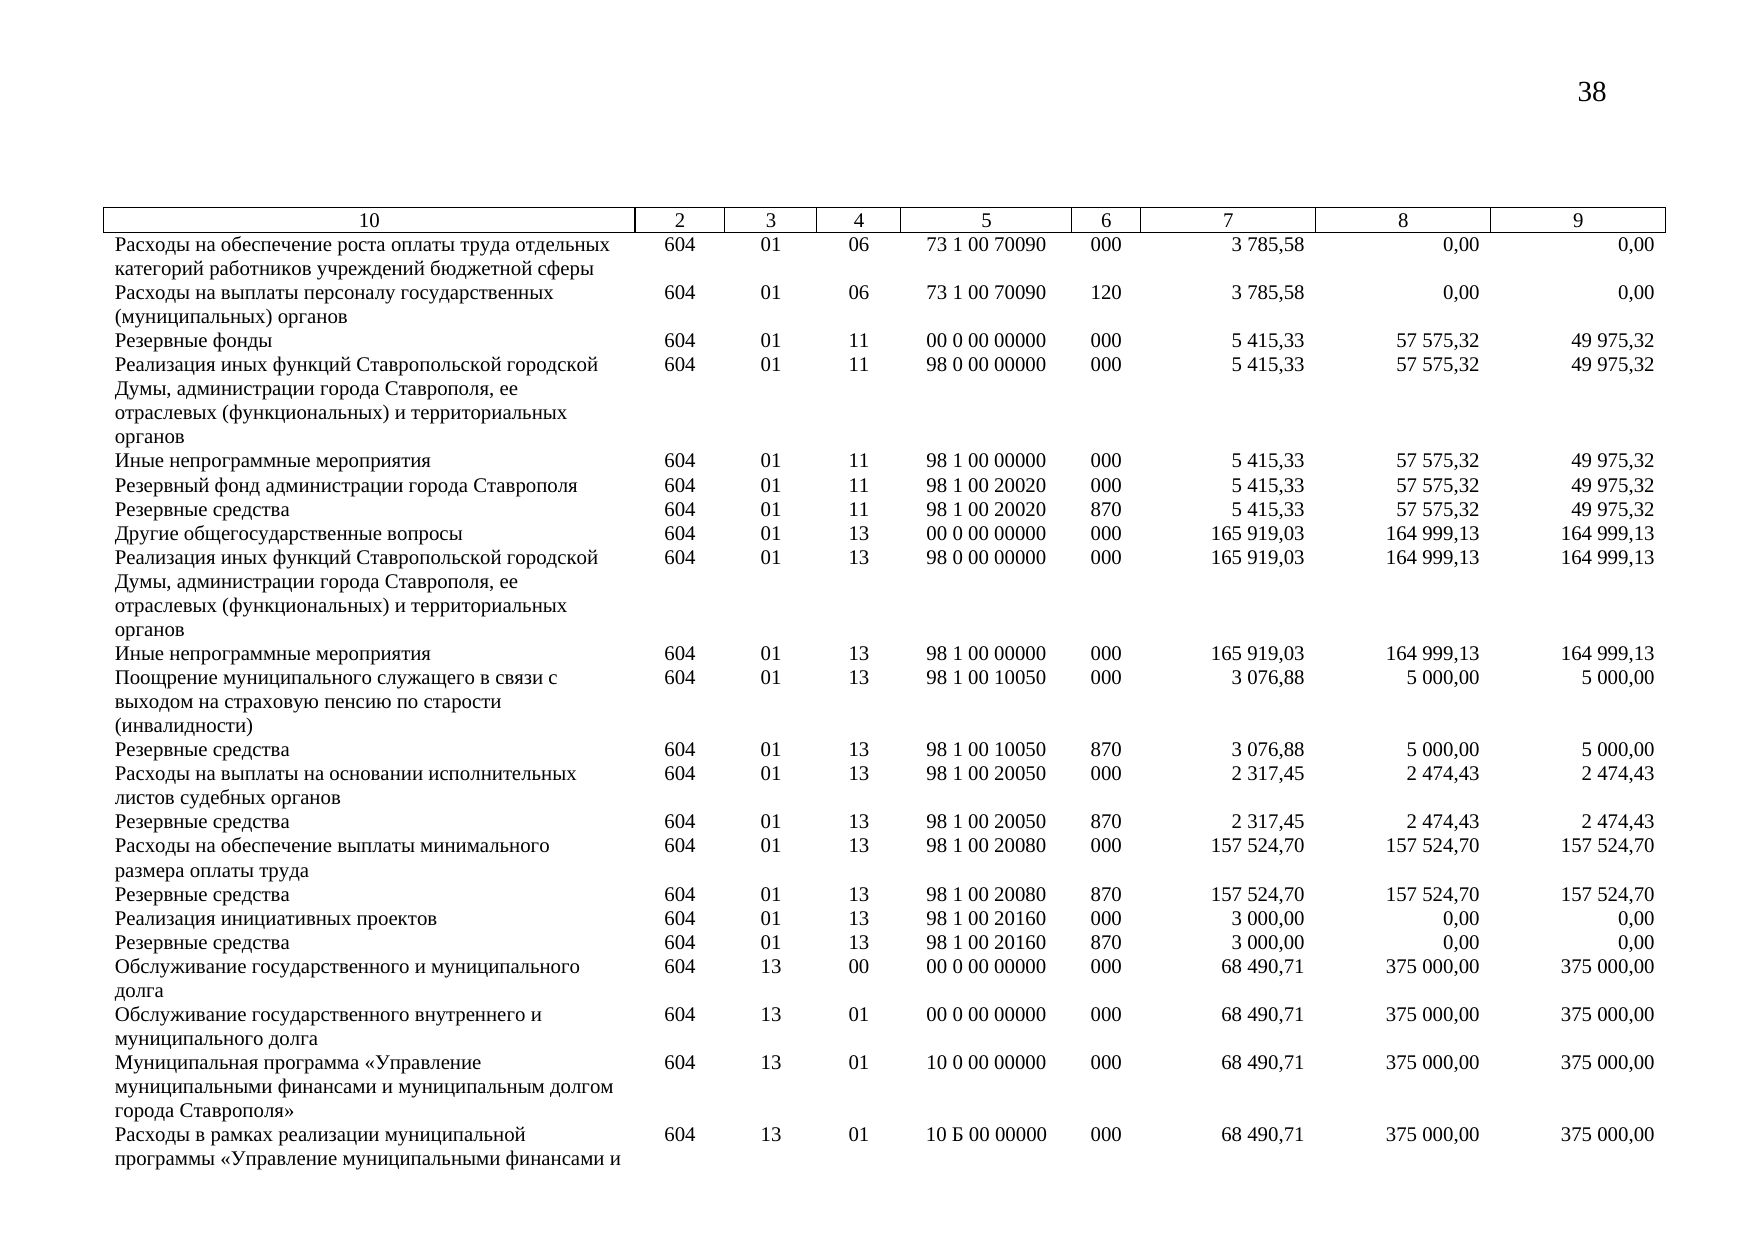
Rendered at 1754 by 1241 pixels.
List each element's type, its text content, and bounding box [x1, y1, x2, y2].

table_header 7 [1141, 208, 1315, 232]
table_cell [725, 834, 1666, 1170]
table_header 9 [1491, 208, 1665, 232]
table_header 10 [104, 208, 634, 232]
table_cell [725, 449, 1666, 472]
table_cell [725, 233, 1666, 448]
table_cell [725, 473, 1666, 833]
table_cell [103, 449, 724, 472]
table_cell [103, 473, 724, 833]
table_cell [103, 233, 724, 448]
table_header 8 [1316, 208, 1490, 232]
table_header 5 [901, 208, 1071, 232]
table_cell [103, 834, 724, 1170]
table_header 2 [636, 208, 724, 232]
table_header 6 [1072, 208, 1140, 232]
table_header 4 [817, 208, 900, 232]
table_header 3 [725, 208, 816, 232]
